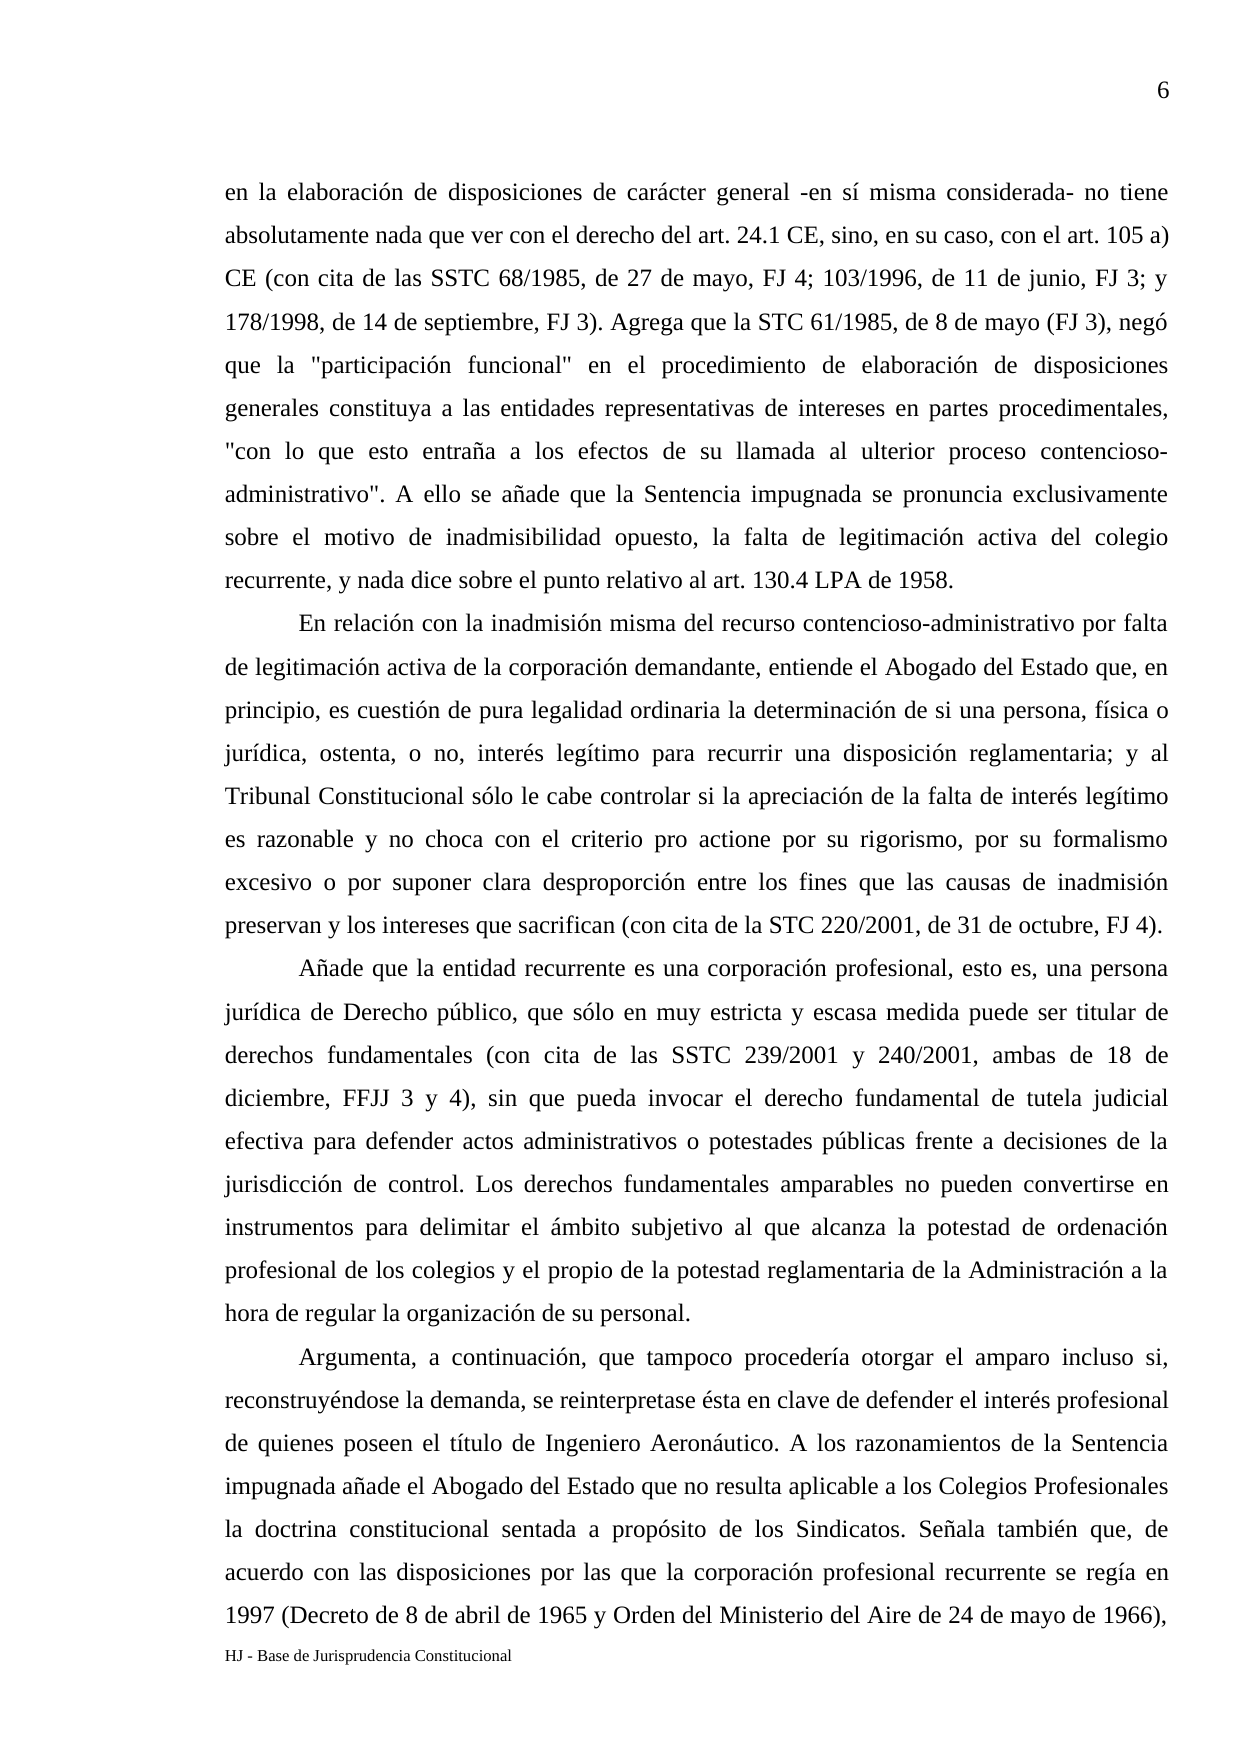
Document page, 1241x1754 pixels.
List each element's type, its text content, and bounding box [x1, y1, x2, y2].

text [224, 1342, 1169, 1629]
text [224, 177, 1169, 594]
text En relación con la inadmisión misma del recurso contencioso-administrativo por falta de legitimación activa de la corporación demandante, entiende el Abogado del Estado que, en principio, es cuestión de pura legalidad ordinaria la determinación de si una persona, física o jurídica, ostenta, o no, interés legítimo para recurrir una disposición reglamentaria; y al Tribunal Constitucional sólo le cabe controlar si la apreciación de la falta de interés legítimo es razonable y no choca con el criterio pro actione por su rigorismo, por su formalismo excesivo o por suponer clara desproporción entre los fines que las causas de inadmisión preservan y los intereses que sacrifican (con cita de la STC 220/2001, de 31 de octubre, FJ 4). [224, 608, 1169, 939]
text Añade que la entidad recurrente es una corporación profesional, esto es, una persona jurídica de Derecho público, que sólo en muy estricta y escasa medida puede ser titular de derechos fundamentales (con cita de las SSTC 239/2001 y 240/2001, ambas de 18 de diciembre, FFJJ 3 y 4), sin que pueda invocar el derecho fundamental de tutela judicial efectiva para defender actos administrativos o potestades públicas frente a decisiones de la jurisdicción de control. Los derechos fundamentales amparables no pueden convertirse en instrumentos para delimitar el ámbito subjetivo al que alcanza la potestad de ordenación profesional de los colegios y el propio de la potestad reglamentaria de la Administración a la hora de regular la organización de su personal. [224, 953, 1169, 1327]
